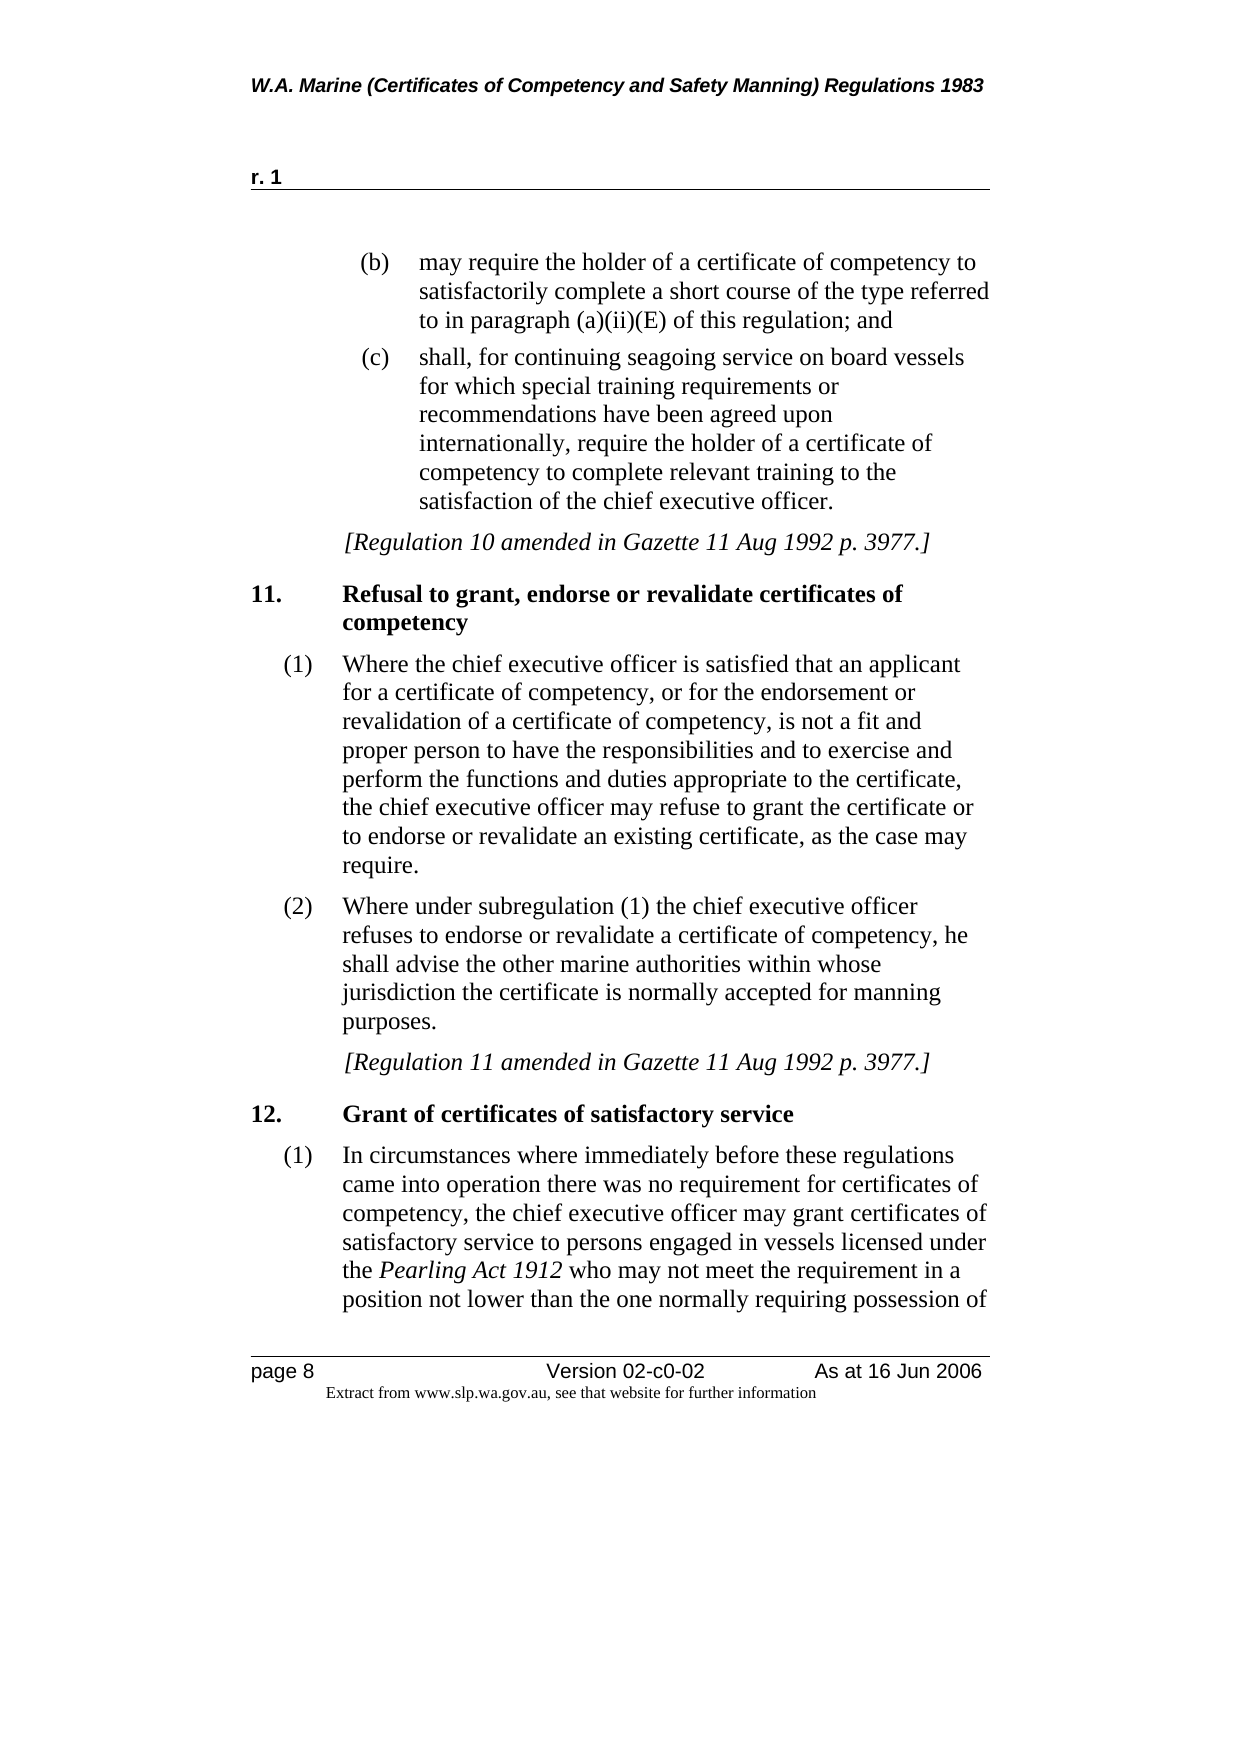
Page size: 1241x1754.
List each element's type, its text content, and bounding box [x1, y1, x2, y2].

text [251, 1140, 990, 1313]
text (2) Where under subregulation (1) the chief executive officer refuses to endorse or revalidate a certificate of competency, he shall advise the other marine authorities within whose jurisdiction the certificate is normally accepted for manning purposes. [251, 891, 990, 1035]
text [Regulation 11 amended in Gazette 11 Aug 1992 p. 3977.] [251, 1047, 990, 1076]
text (1) Where the chief executive officer is satisfied that an applicant for a certificate of competency, or for the endorsement or revalidation of a certificate of competency, is not a fit and proper person to have the responsibilities and to exercise and perform the functions and duties appropriate to the certificate, the chief executive officer may refuse to grant the certificate or to endorse or revalidate an existing certificate, as the case may require. [251, 649, 990, 879]
text (c) shall, for continuing seagoing service on board vessels for which special training requirements or recommendations have been agreed upon internationally, require the holder of a certificate of competency to complete relevant training to the satisfaction of the chief executive officer. [251, 342, 990, 514]
text [Regulation 10 amended in Gazette 11 Aug 1992 p. 3977.] [251, 527, 990, 556]
subtitle 12. Grant of certificates of satisfactory service [251, 1099, 990, 1128]
subtitle 11. Refusal to grant, endorse or revalidate certificates of competency [251, 579, 990, 636]
text (b) may require the holder of a certificate of competency to satisfactorily complete a short course of the type referred to in paragraph (a)(ii)(E) of this regulation; and [251, 247, 990, 334]
